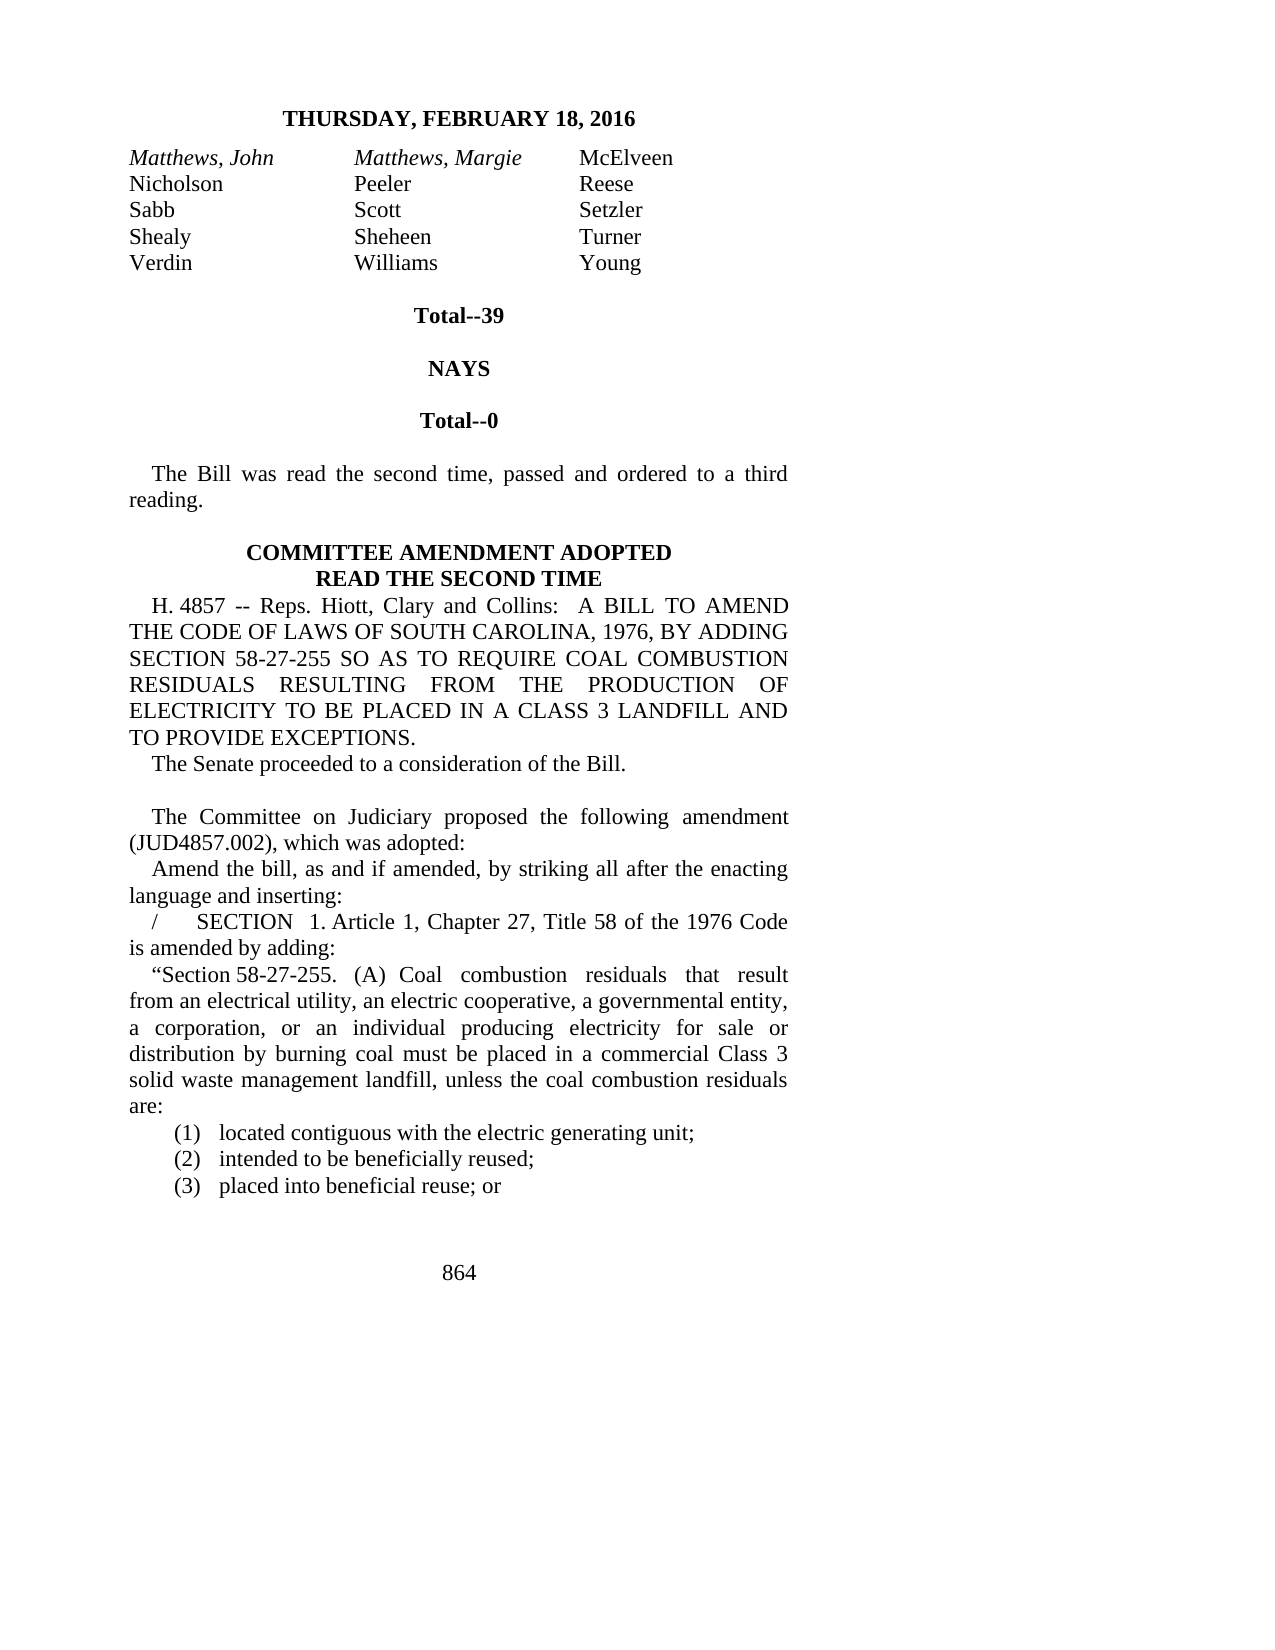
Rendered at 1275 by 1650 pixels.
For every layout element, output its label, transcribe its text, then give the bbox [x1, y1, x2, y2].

text Matthews, John Matthews, Margie McElveen [129, 144, 789, 170]
text Verdin Williams Young [129, 249, 789, 276]
text Total--39 [129, 302, 789, 328]
text (1) located contiguous with the electric generating unit; [129, 1119, 789, 1145]
text Nicholson Peeler Reese [129, 170, 789, 197]
text READ THE SECOND TIME [129, 566, 789, 592]
text (3) placed into beneficial reuse; or [129, 1172, 789, 1198]
text The Senate proceeded to a consideration of the Bill. [129, 750, 789, 776]
text / SECTION 1. Article 1, Chapter 27, Title 58 of the 1976 Code is amended by adding: [129, 908, 789, 961]
text Total--0 [129, 407, 789, 434]
text Sabb Scott Setzler [129, 197, 789, 223]
text Shealy Sheheen Turner [129, 223, 789, 249]
text The Bill was read the second time, passed and ordered to a third reading. [129, 460, 789, 513]
text COMMITTEE AMENDMENT ADOPTED [129, 539, 789, 566]
text NAYS [129, 355, 789, 381]
text The Committee on Judiciary proposed the following amendment (JUD4857.002), which was adopted: [129, 803, 789, 855]
text (2) intended to be beneficially reused; [129, 1145, 789, 1172]
text Amend the bill, as and if amended, by striking all after the enacting language and inserting: [129, 855, 789, 908]
text H. 4857 -- Reps. Hiott, Clary and Collins: A BILL TO AMEND THE CODE OF LAWS OF SOUTH CAROLINA, 1976, BY ADDING SECTION 58-27-255 SO AS TO REQUIRE COAL COMBUSTION RESIDUALS RESULTING FROM THE PRODUCTION OF ELECTRICITY TO BE PLACED IN A CLASS 3 LANDFILL AND TO PROVIDE EXCEPTIONS. [129, 592, 789, 750]
text “Section 58-27-255. (A) Coal combustion residuals that result from an electrical utility, an electric cooperative, a governmental entity, a corporation, or an individual producing electricity for sale or distribution by burning coal must be placed in a commercial Class 3 solid waste management landfill, unless the coal combustion residuals are: [129, 961, 789, 1119]
